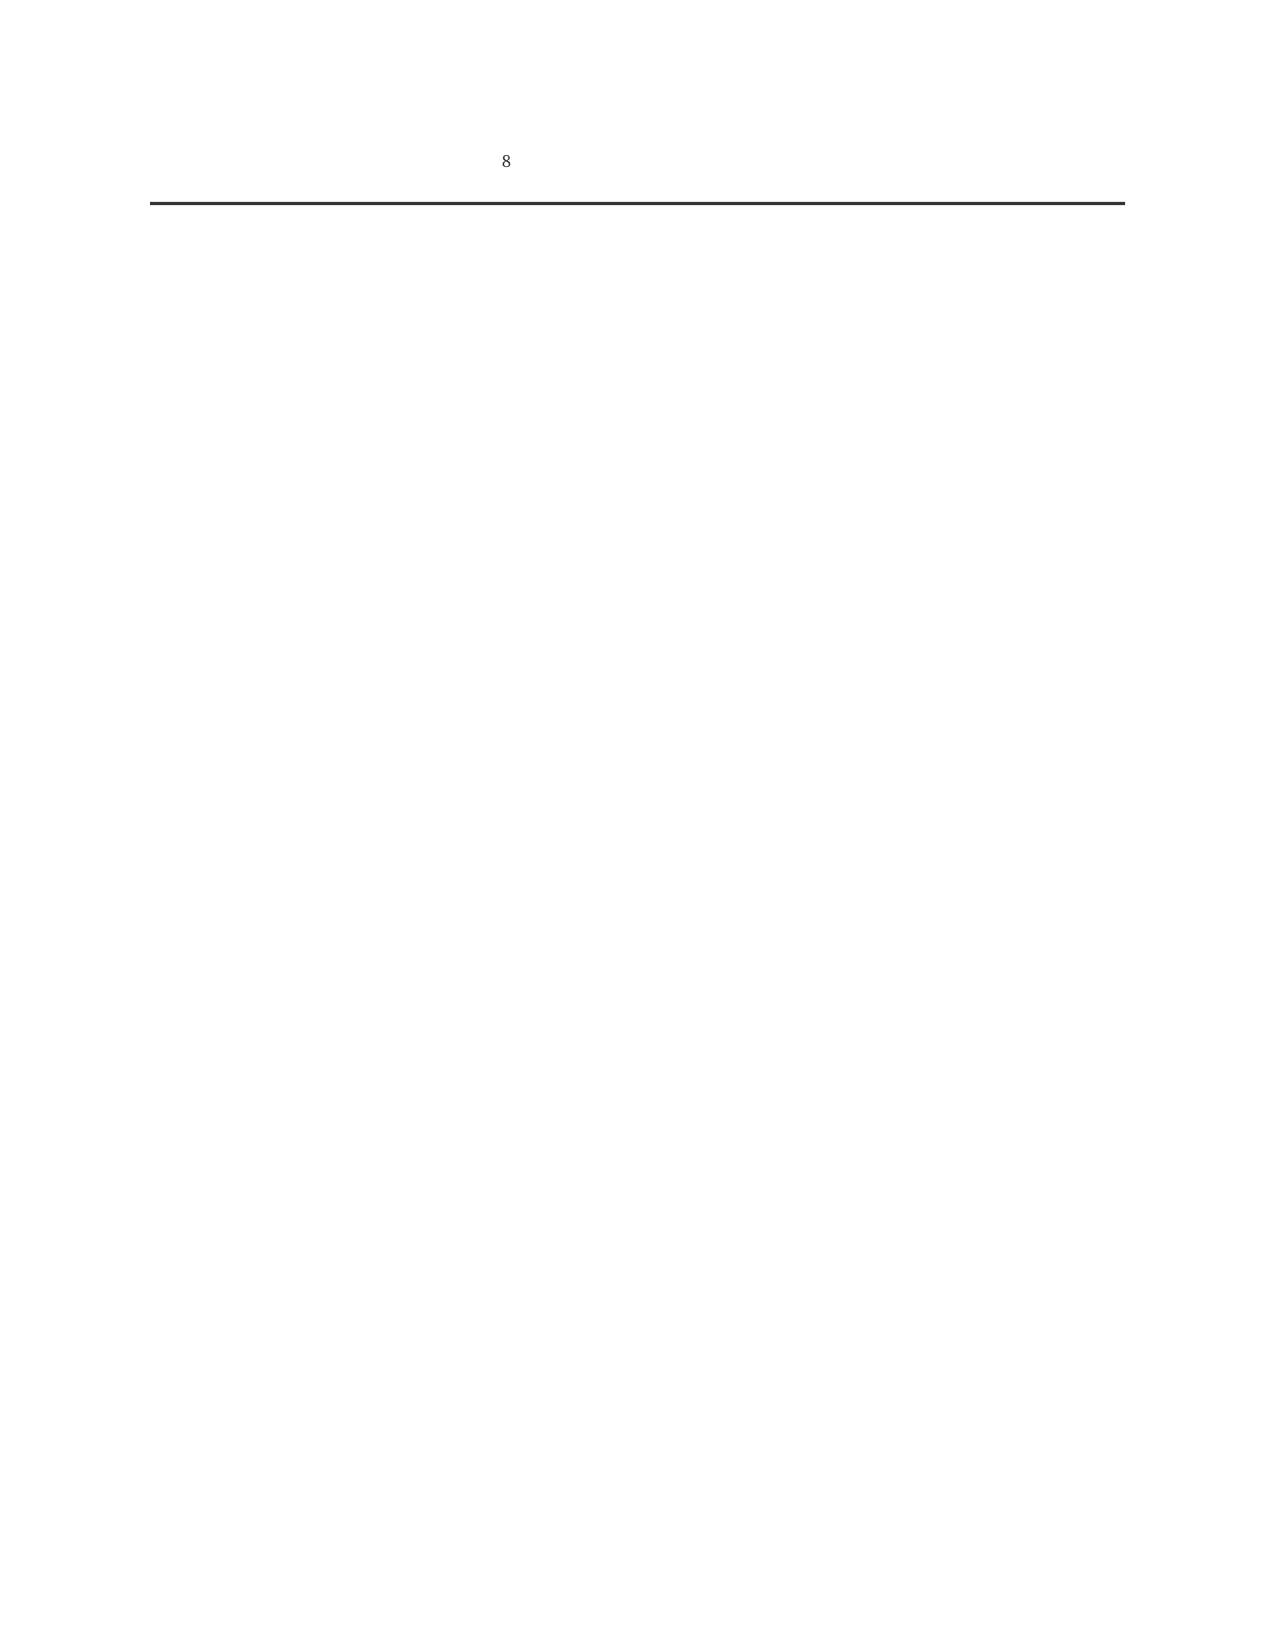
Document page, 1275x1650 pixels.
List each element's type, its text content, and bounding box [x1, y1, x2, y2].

text 8 [150, 150, 862, 173]
